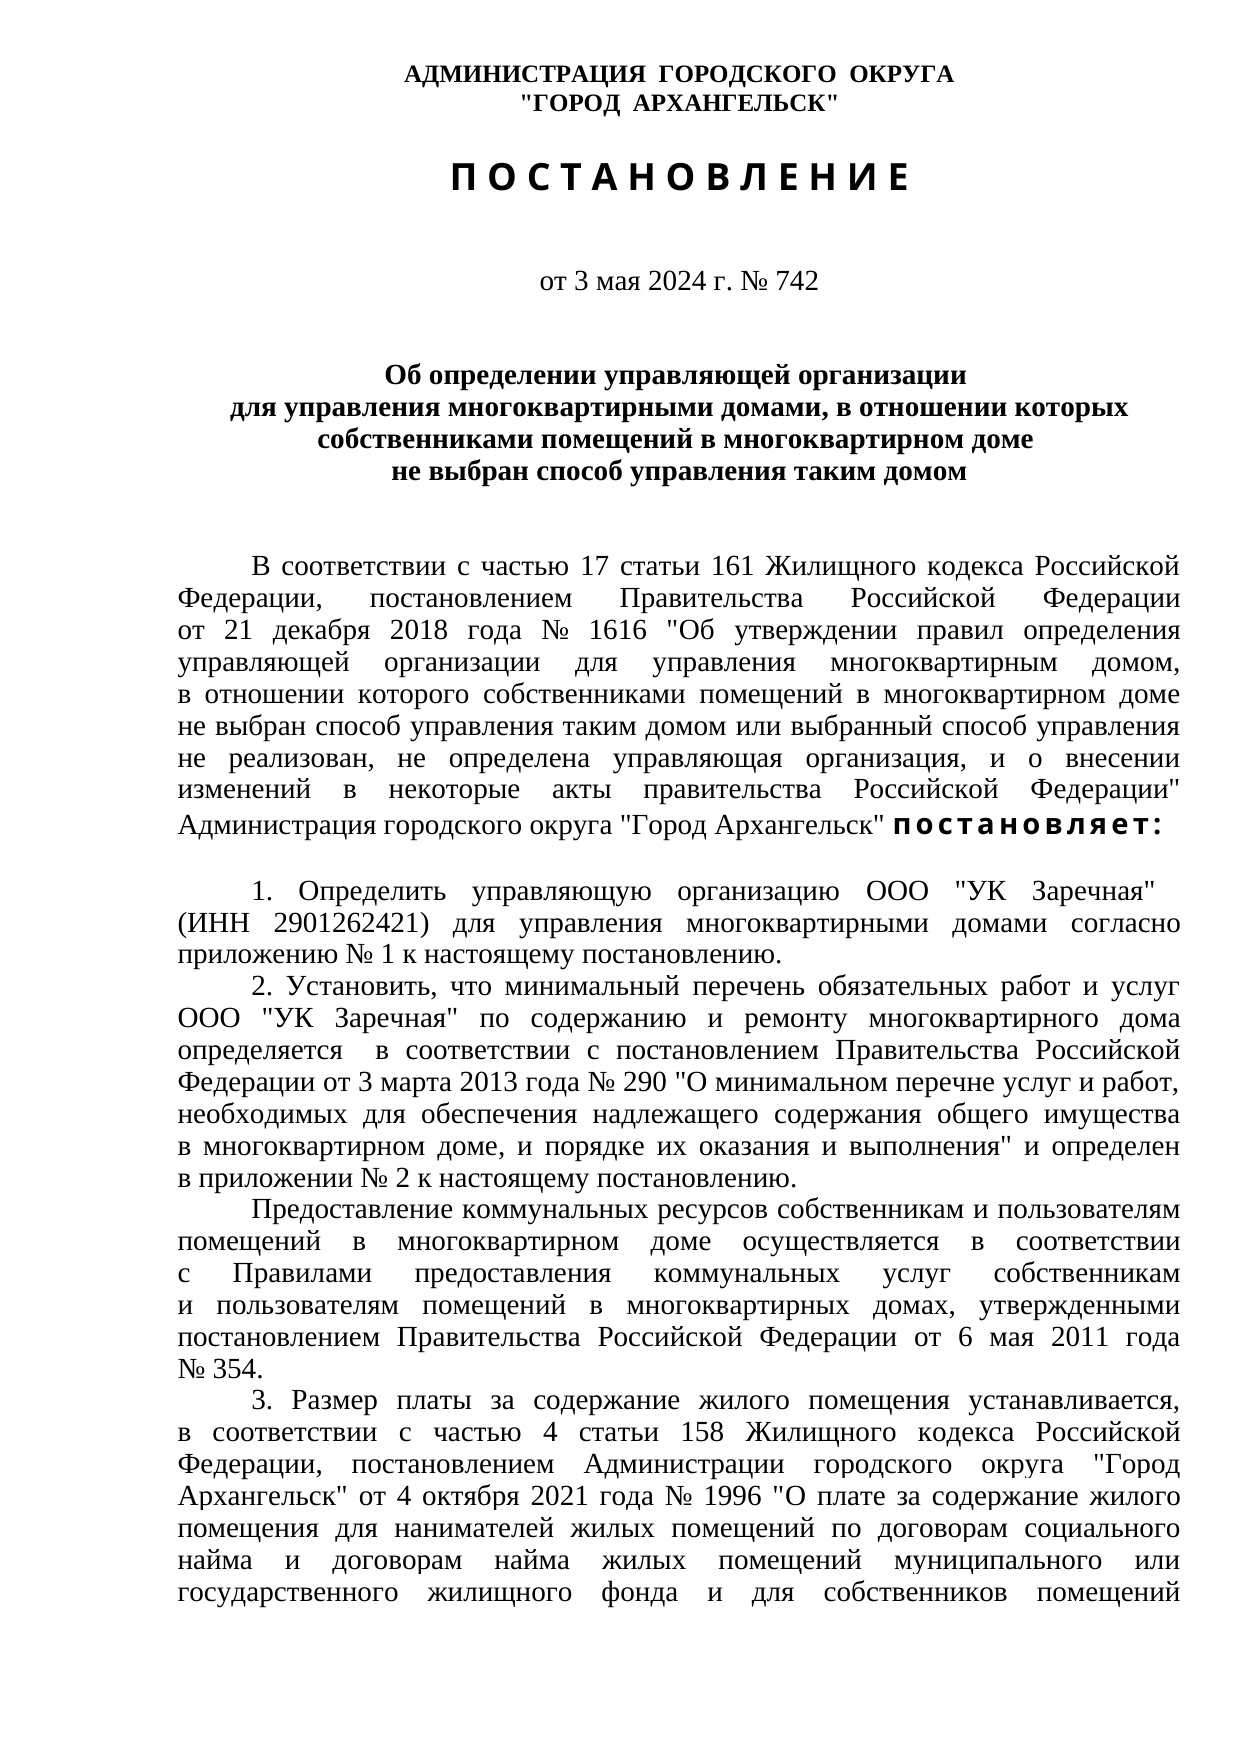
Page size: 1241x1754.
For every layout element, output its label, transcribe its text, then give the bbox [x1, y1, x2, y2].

text Предоставление коммунальных ресурсов собственникам и пользователям помещений в многоквартирном доме осуществляется в соответствии с Правилами предоставления коммунальных услуг собственникам и пользователям помещений в многоквартирных домах, утвержденными постановлением Правительства Российской Федерации от 6 мая 2011 года № 354. [177, 1193, 1181, 1384]
text П О С Т А Н О В Л Е Н И Е [177, 150, 1181, 201]
text АДМИНИСТРАЦИЯ ГОРОДСКОГО ОКРУГА "ГОРОД АРХАНГЕЛЬСК" [177, 59, 1181, 150]
text Об определении управляющей организации для управления многоквартирными домами, в отношении которых собственниками помещений в многоквартирном доме не выбран способ управления таким домом [177, 359, 1181, 487]
text В соответствии с частью 17 статьи 161 Жилищного кодекса Российской Федерации, постановлением Правительства Российской Федерации от 21 декабря 2018 года № 1616 "Об утверждении правил определения управляющей организации для управления многоквартирным домом, в отношении которого собственниками помещений в многоквартирном доме не выбран способ управления таким домом или выбранный способ управления не реализован, не определена управляющая организация, и о внесении изменений в некоторые акты правительства Российской Федерации" Администрация городского округа "Город Архангельск" постановляет: [177, 550, 1181, 843]
text 2. Установить, что минимальный перечень обязательных работ и услуг ООО "УК Заречная" по содержанию и ремонту многоквартирного дома определяется в соответствии с постановлением Правительства Российской Федерации от 3 марта 2013 года № 290 "О минимальном перечне услуг и работ, необходимых для обеспечения надлежащего содержания общего имущества в многоквартирном доме, и порядке их оказания и выполнения" и определен в приложении № 2 к настоящему постановлению. [177, 970, 1181, 1193]
text от 3 мая 2024 г. № 742 [177, 263, 1181, 297]
text 1. Определить управляющую организацию ООО "УК Заречная" (ИНН 2901262421) для управления многоквартирными домами согласно приложению № 1 к настоящему постановлению. [177, 875, 1181, 970]
